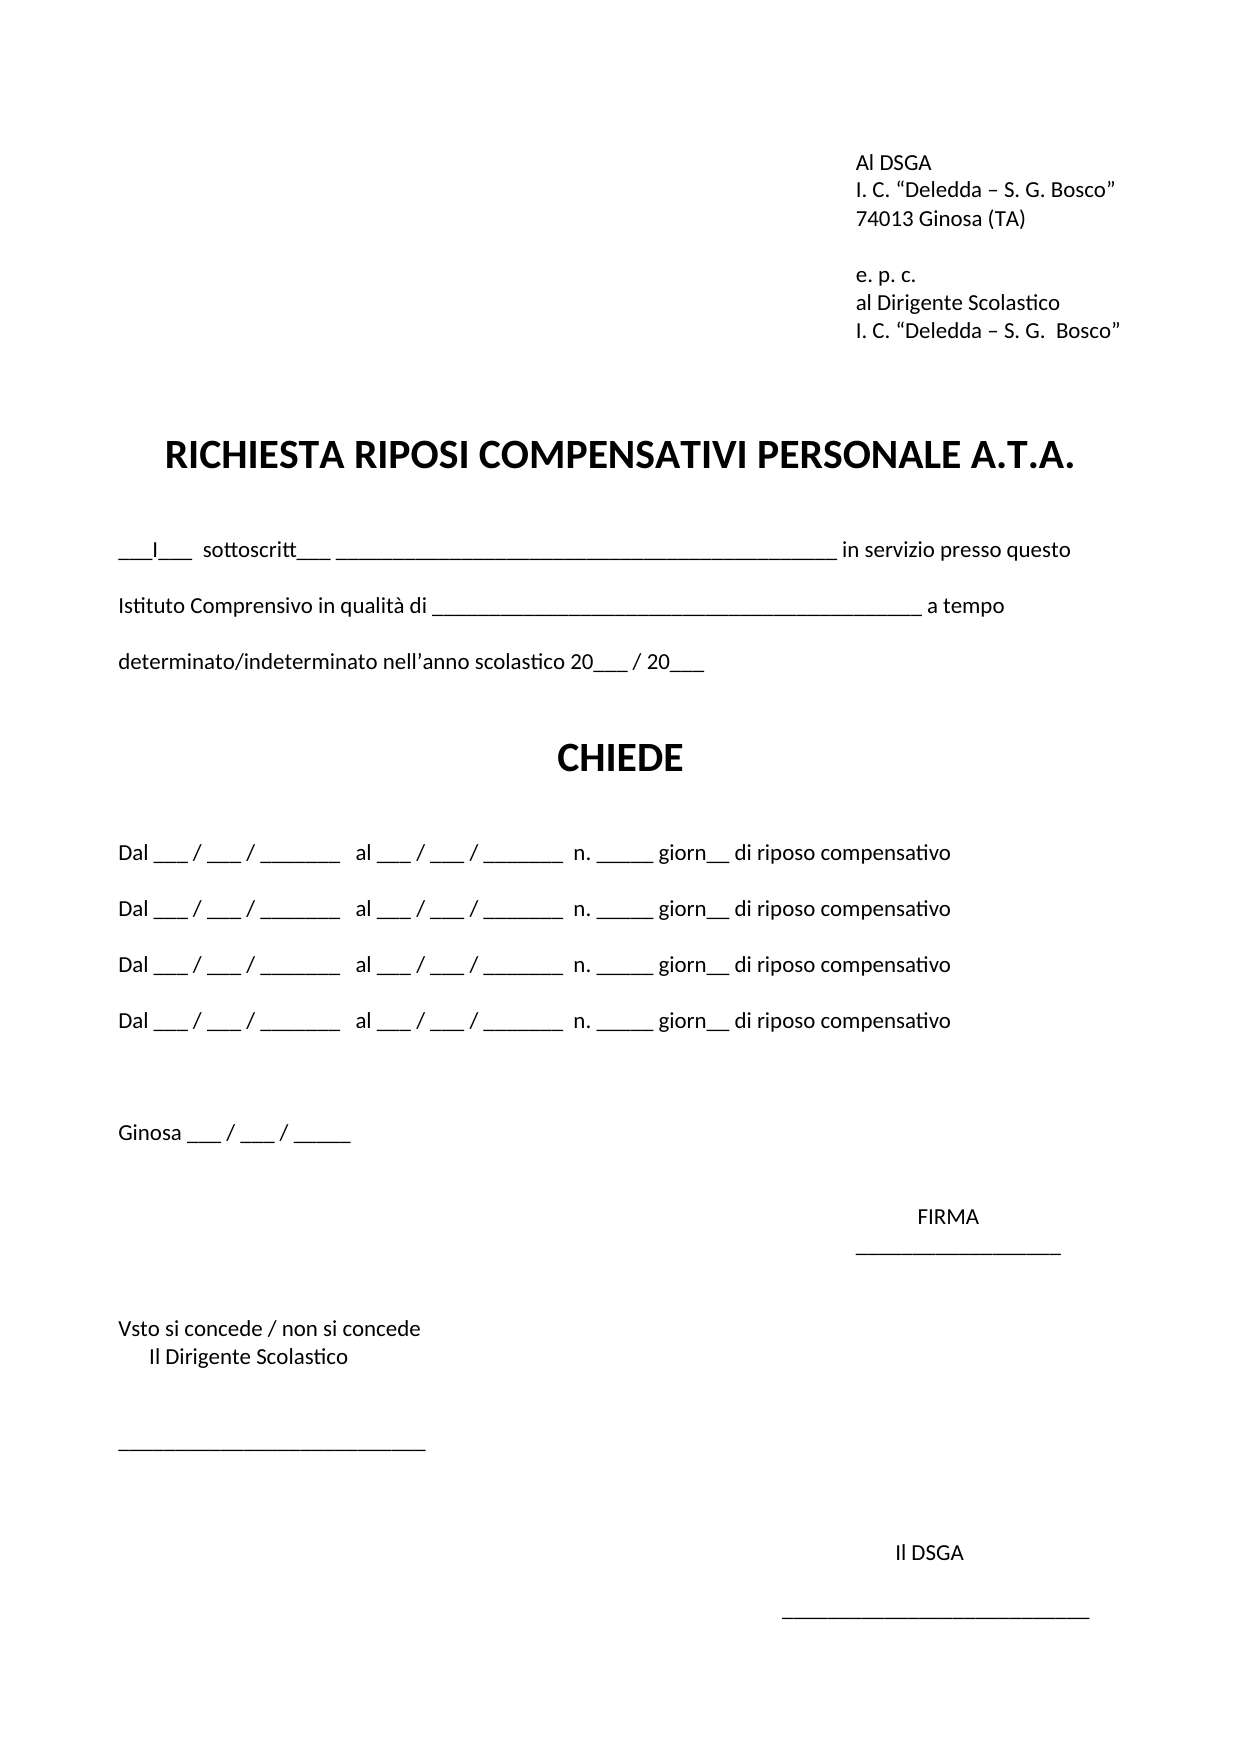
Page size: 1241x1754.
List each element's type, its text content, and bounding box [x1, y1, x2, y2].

text I. C. “Deledda – S. G. Bosco” [856, 316, 1122, 344]
text Dal ___ / ___ / _______ al ___ / ___ / _______ n. _____ giorn__ di riposo compensativo [118, 950, 1122, 978]
text CHIEDE [118, 731, 1122, 782]
text Il DSGA [782, 1538, 1122, 1566]
text Ginosa ___ / ___ / _____ [118, 1118, 1122, 1146]
text e. p. c. [856, 260, 1122, 288]
text ___________________________ [118, 1426, 1122, 1454]
text Dal ___ / ___ / _______ al ___ / ___ / _______ n. _____ giorn__ di riposo compensativo [118, 1006, 1122, 1034]
text Vsto si concede / non si concede [118, 1314, 1122, 1342]
text I. C. “Deledda – S. G. Bosco” [856, 176, 1122, 204]
text Dal ___ / ___ / _______ al ___ / ___ / _______ n. _____ giorn__ di riposo compensativo [118, 838, 1122, 866]
text Al DSGA [856, 148, 1122, 176]
text ___I___ sottoscritt___ ____________________________________________ in servizio presso questo Istituto Comprensivo in qualità di ___________________________________________ a tempo determinato/indeterminato nell’anno scolastico 20___ / 20___ [118, 535, 1122, 675]
text Dal ___ / ___ / _______ al ___ / ___ / _______ n. _____ giorn__ di riposo compensativo [118, 894, 1122, 922]
text al Dirigente Scolastico [856, 288, 1122, 316]
text RICHIESTA RIPOSI COMPENSATIVI PERSONALE A.T.A. [118, 428, 1122, 479]
text FIRMA [856, 1202, 1122, 1230]
text 74013 Ginosa (TA) [856, 204, 1122, 232]
text __________________ [856, 1230, 1122, 1258]
text ___________________________ [782, 1594, 1122, 1622]
text Il Dirigente Scolastico [118, 1342, 1122, 1370]
